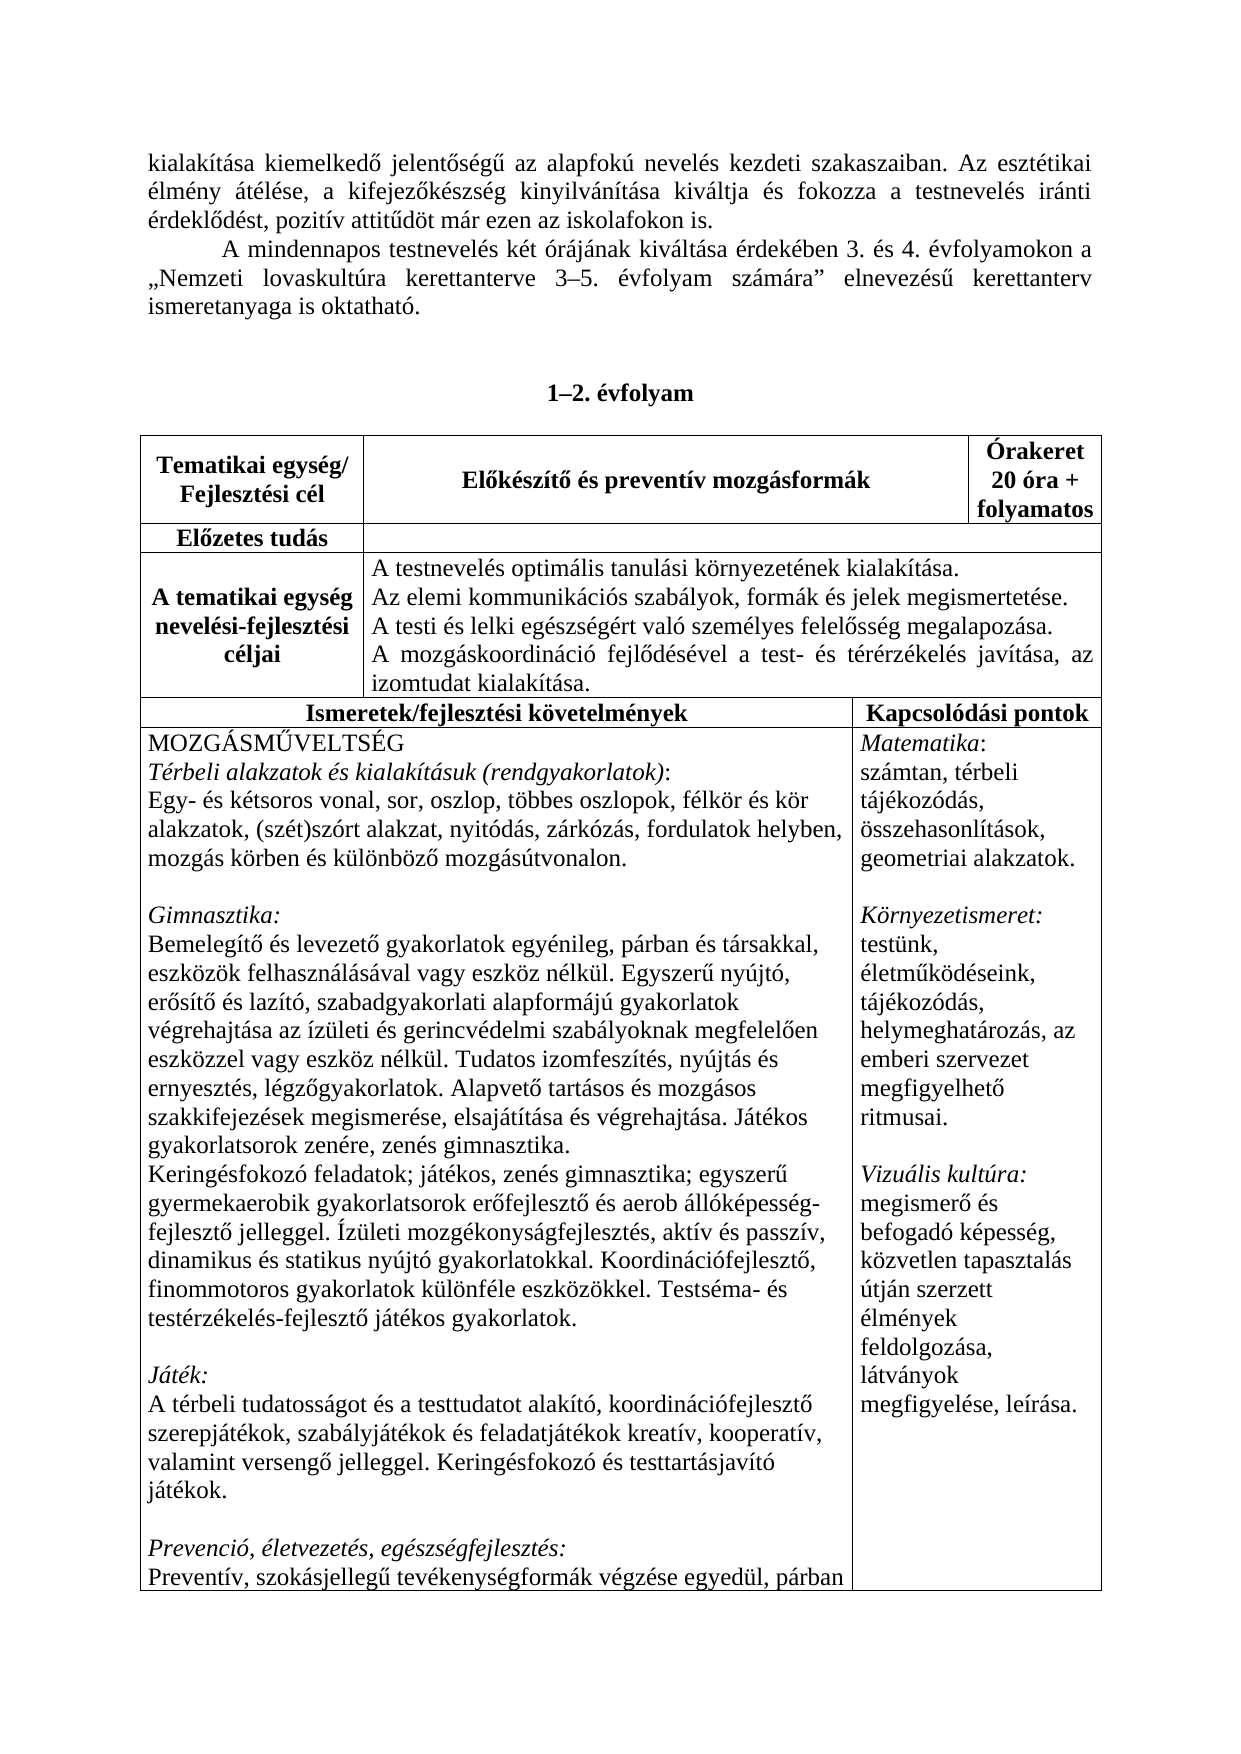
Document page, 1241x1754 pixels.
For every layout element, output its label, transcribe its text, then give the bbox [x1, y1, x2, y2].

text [148, 148, 1093, 234]
text 1–2. évfolyam [148, 378, 1093, 406]
table_cell A tematikai egység nevelési-fejlesztési céljai [141, 553, 363, 697]
table_header Órakeret 20 óra + folyamatos [969, 436, 1101, 522]
table_cell A testnevelés optimális tanulási környezetének kialakítása. Az elemi kommunikációs szabályok, formák és jelek megismertetése. A testi és lelki egészségért való személyes felelősség megalapozása. A mozgáskoordináció fejlődésével a test- és térérzékelés javítása, az izomtudat kialakítása. [364, 553, 1101, 697]
table_header Tematikai egység/ Fejlesztési cél [141, 436, 363, 522]
table_cell Ismeretek/fejlesztési követelmények [141, 698, 852, 727]
table_cell Kapcsolódási pontok [853, 698, 1101, 727]
table_header Előkészítő és preventív mozgásformák [364, 436, 968, 522]
text A mindennapos testnevelés két órájának kiváltása érdekében 3. és 4. évfolyamokon a „Nemzeti lovaskultúra kerettanterve 3–5. évfolyam számára” elnevezésű kerettanterv ismeretanyaga is oktatható. [148, 234, 1093, 320]
table_cell Előzetes tudás [141, 524, 363, 552]
table_cell [364, 524, 1101, 552]
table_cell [853, 728, 1101, 1590]
